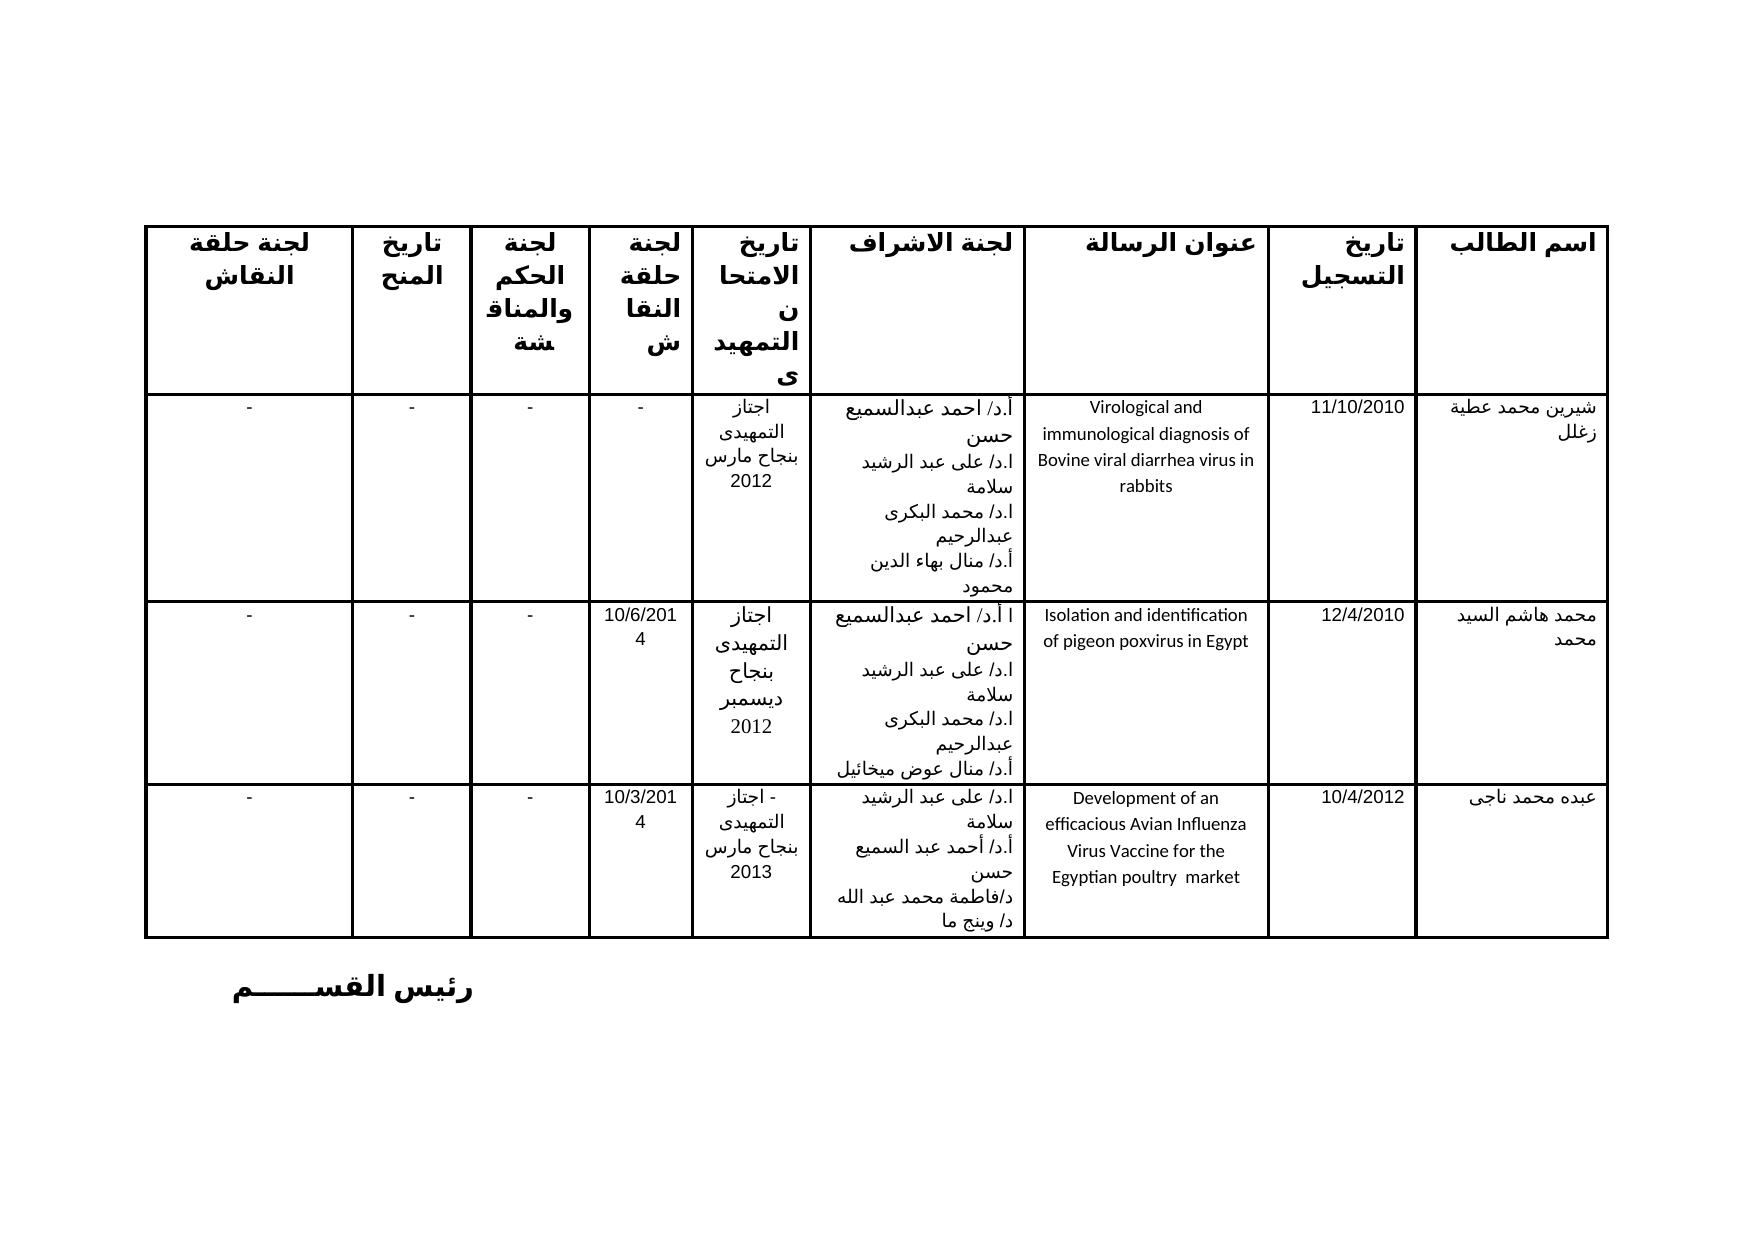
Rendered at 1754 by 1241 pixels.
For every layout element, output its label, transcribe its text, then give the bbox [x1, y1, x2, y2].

table_cell 10/4/2012 [1270, 786, 1414, 936]
table_cell اجتاز التمهيدى بنجاح مارس 2012 [694, 396, 809, 600]
table_cell - [473, 396, 588, 600]
table_cell - اجتاز التمهيدى بنجاح مارس 2013 [694, 786, 809, 936]
table_cell - [473, 603, 588, 783]
table_cell - [354, 396, 469, 600]
table_cell - [354, 603, 469, 783]
table_cell 10/6/2014 [591, 603, 691, 783]
table_cell ا.د/ على عبد الرشيد سلامة أ.د/ أحمد عبد السميع حسن د/فاطمة محمد عبد الله د/ وينج ما [812, 786, 1023, 936]
table_cell Virological and immunological diagnosis of Bovine viral diarrhea virus in rabbits [1026, 396, 1267, 600]
table_cell عبده محمد ناجى [1418, 786, 1606, 936]
table_header تاريخ الامتحان التمهيدى [694, 228, 809, 392]
table_cell 10/3/2014 [591, 786, 691, 936]
table_cell - [148, 396, 351, 600]
table_header عنوان الرسالة [1026, 228, 1267, 392]
table_cell - [354, 786, 469, 936]
table_header لجنة حلقة النقاش [148, 228, 351, 392]
table_cell 12/4/2010 [1270, 603, 1414, 783]
table_cell محمد هاشم السيد محمد [1418, 603, 1606, 783]
table_cell Isolation and identification of pigeon poxvirus in Egypt [1026, 603, 1267, 783]
table_header لجنة الاشراف [812, 228, 1023, 392]
table_cell اجتاز التمهيدى بنجاح ديسمبر 2012 [694, 603, 809, 783]
table_cell - [473, 786, 588, 936]
table_cell - [148, 603, 351, 783]
table_cell - [591, 396, 691, 600]
table_header لجنة حلقة النقاش [591, 228, 691, 392]
table_cell Development of an efficacious Avian Influenza Virus Vaccine for the Egyptian poultry market [1026, 786, 1267, 936]
table_cell - [148, 786, 351, 936]
table_cell ا أ.د/ احمد عبدالسميع حسن ا.د/ على عبد الرشيد سلامة ا.د/ محمد البكرى عبدالرحيم أ.د/ منال عوض ميخائيل [812, 603, 1023, 783]
table_header لجنة الحكم والمناقشة [473, 228, 588, 392]
table_cell أ.د/ احمد عبدالسميع حسن ا.د/ على عبد الرشيد سلامة ا.د/ محمد البكرى عبدالرحيم أ.د/ منال بهاء الدين محمود [812, 396, 1023, 600]
table_header تاريخ المنح [354, 228, 469, 392]
table_header اسم الطالب [1418, 228, 1606, 392]
text رئيس القســــــم [150, 939, 1597, 1003]
table_header تاريخ التسجيل [1270, 228, 1414, 392]
table_cell 11/10/2010 [1270, 396, 1414, 600]
table_cell شيرين محمد عطية زغلل [1418, 396, 1606, 600]
